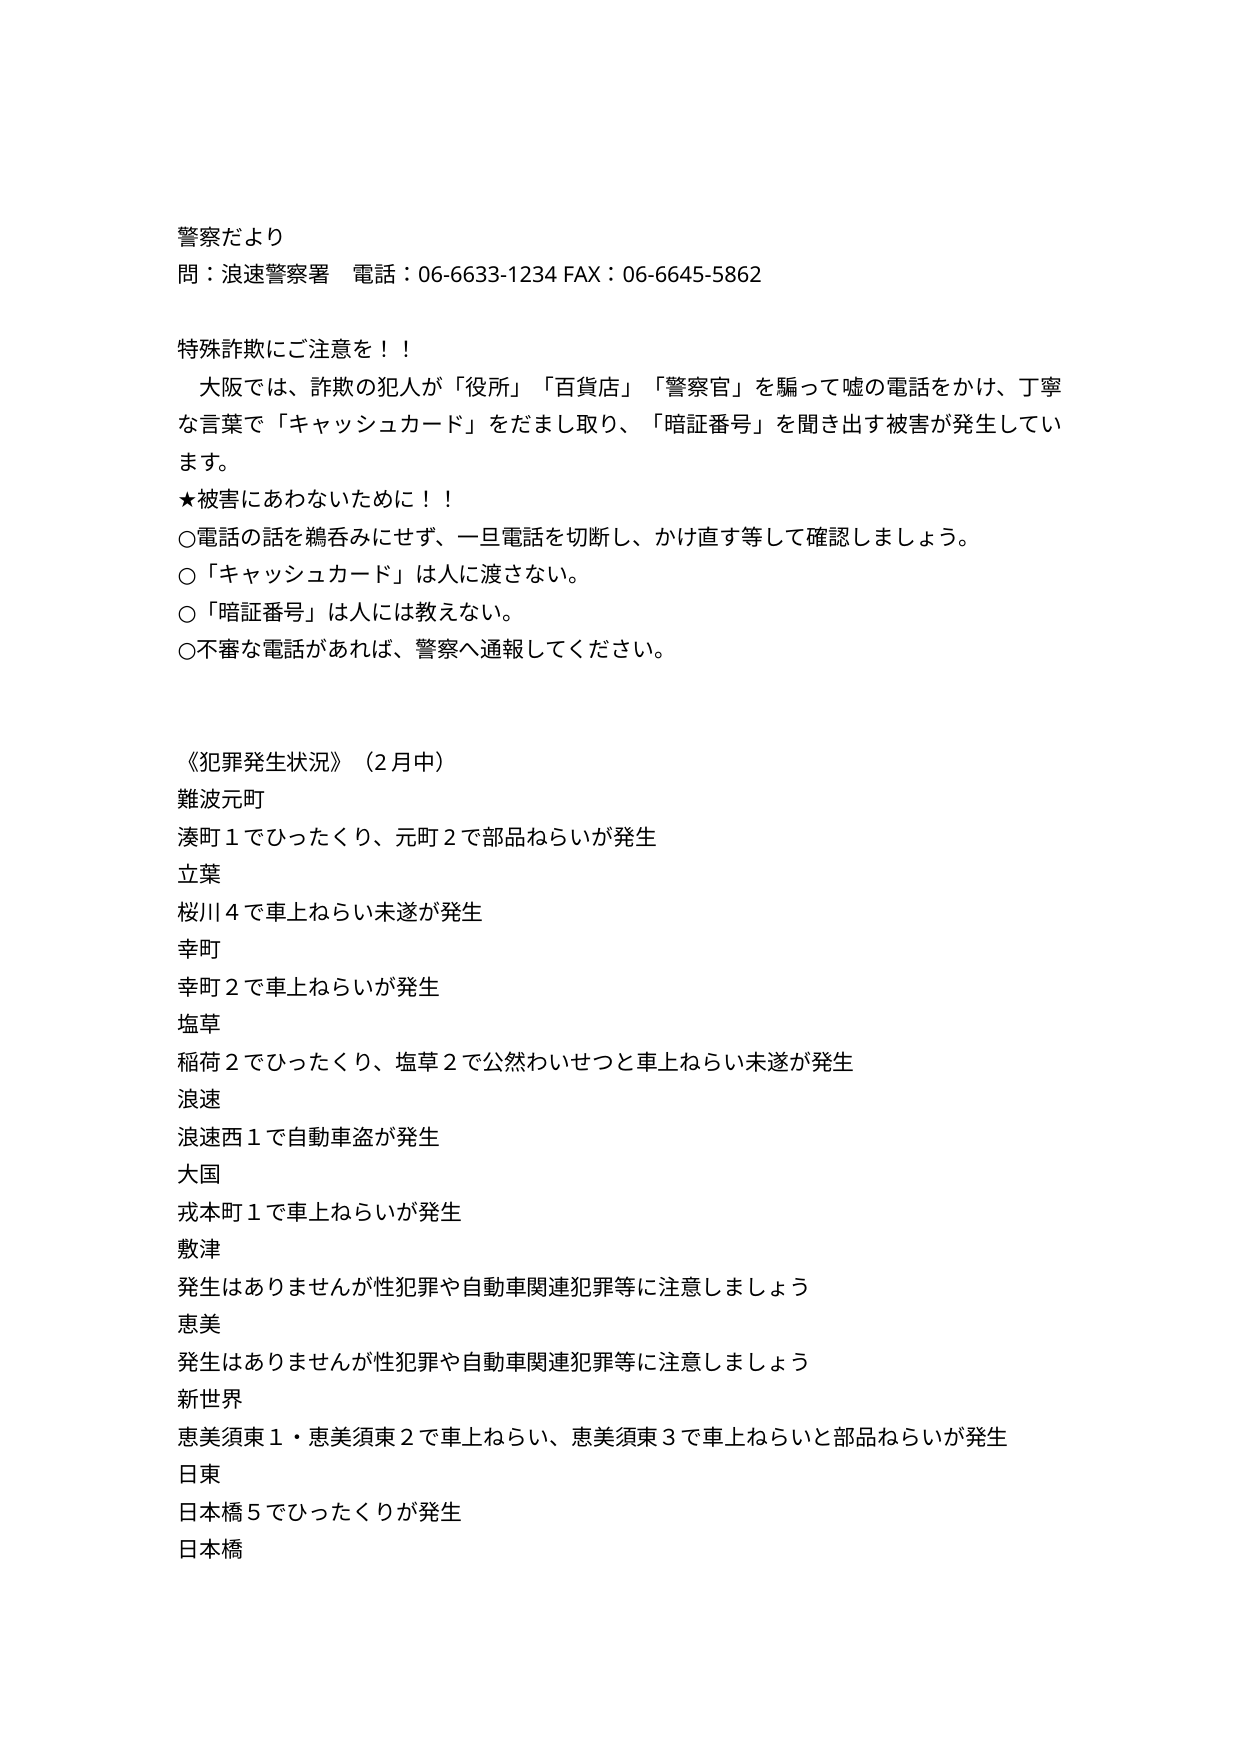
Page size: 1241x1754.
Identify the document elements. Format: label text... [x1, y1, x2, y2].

text 立葉 [177, 854, 1063, 892]
text 浪速西１で自動車盗が発生 [177, 1117, 1063, 1154]
text 発生はありませんが性犯罪や自動車関連犯罪等に注意しましょう [177, 1267, 1063, 1304]
text 恵美 発生はありませんが性犯罪や自動車関連犯罪等に注意しましょう [177, 1304, 1063, 1379]
text 日東 日本橋５でひったくりが発生 [177, 1454, 1063, 1529]
text 大阪では、詐欺の犯人が「役所」「百貨店」「警察官」を騙って嘘の電話をかけ、丁寧な言葉で「キャッシュカード」をだまし取り、「暗証番号」を聞き出す被害が発生しています。 ★被害にあわないために！！ ○電話の話を鵜呑みにせず、一旦電話を切断し、かけ直す等して確認しましょう。 ○「キャッシュカード」は人に渡さない。 ○「暗証番号」は人には教えない。 ○不審な電話があれば、警察へ通報してください。 [177, 367, 1063, 667]
text 警察だより [177, 217, 1063, 254]
text 新世界 恵美須東１・恵美須東２で車上ねらい、恵美須東３で車上ねらいと部品ねらいが発生 [177, 1379, 1063, 1454]
text 敷津 [177, 1229, 1063, 1267]
text 塩草 [177, 1004, 1063, 1042]
text 桜川４で車上ねらい未遂が発生 [177, 892, 1063, 929]
text 大国 戎本町１で車上ねらいが発生 [177, 1154, 1063, 1229]
text 問：浪速警察署 電話：06-6633-1234 FAX：06-6645-5862 特殊詐欺にご注意を！！ [177, 254, 1063, 367]
text 湊町１でひったくり、元町2で部品ねらいが発生 [177, 817, 1063, 854]
text 浪速 [177, 1079, 1063, 1117]
text 《犯罪発生状況》（2月中） [177, 742, 1063, 779]
text 日本橋 [177, 1529, 1063, 1567]
text 難波元町 [177, 779, 1063, 817]
text 幸町 幸町２で車上ねらいが発生 [177, 929, 1063, 1004]
text 稲荷２でひったくり、塩草２で公然わいせつと車上ねらい未遂が発生 [177, 1042, 1063, 1079]
